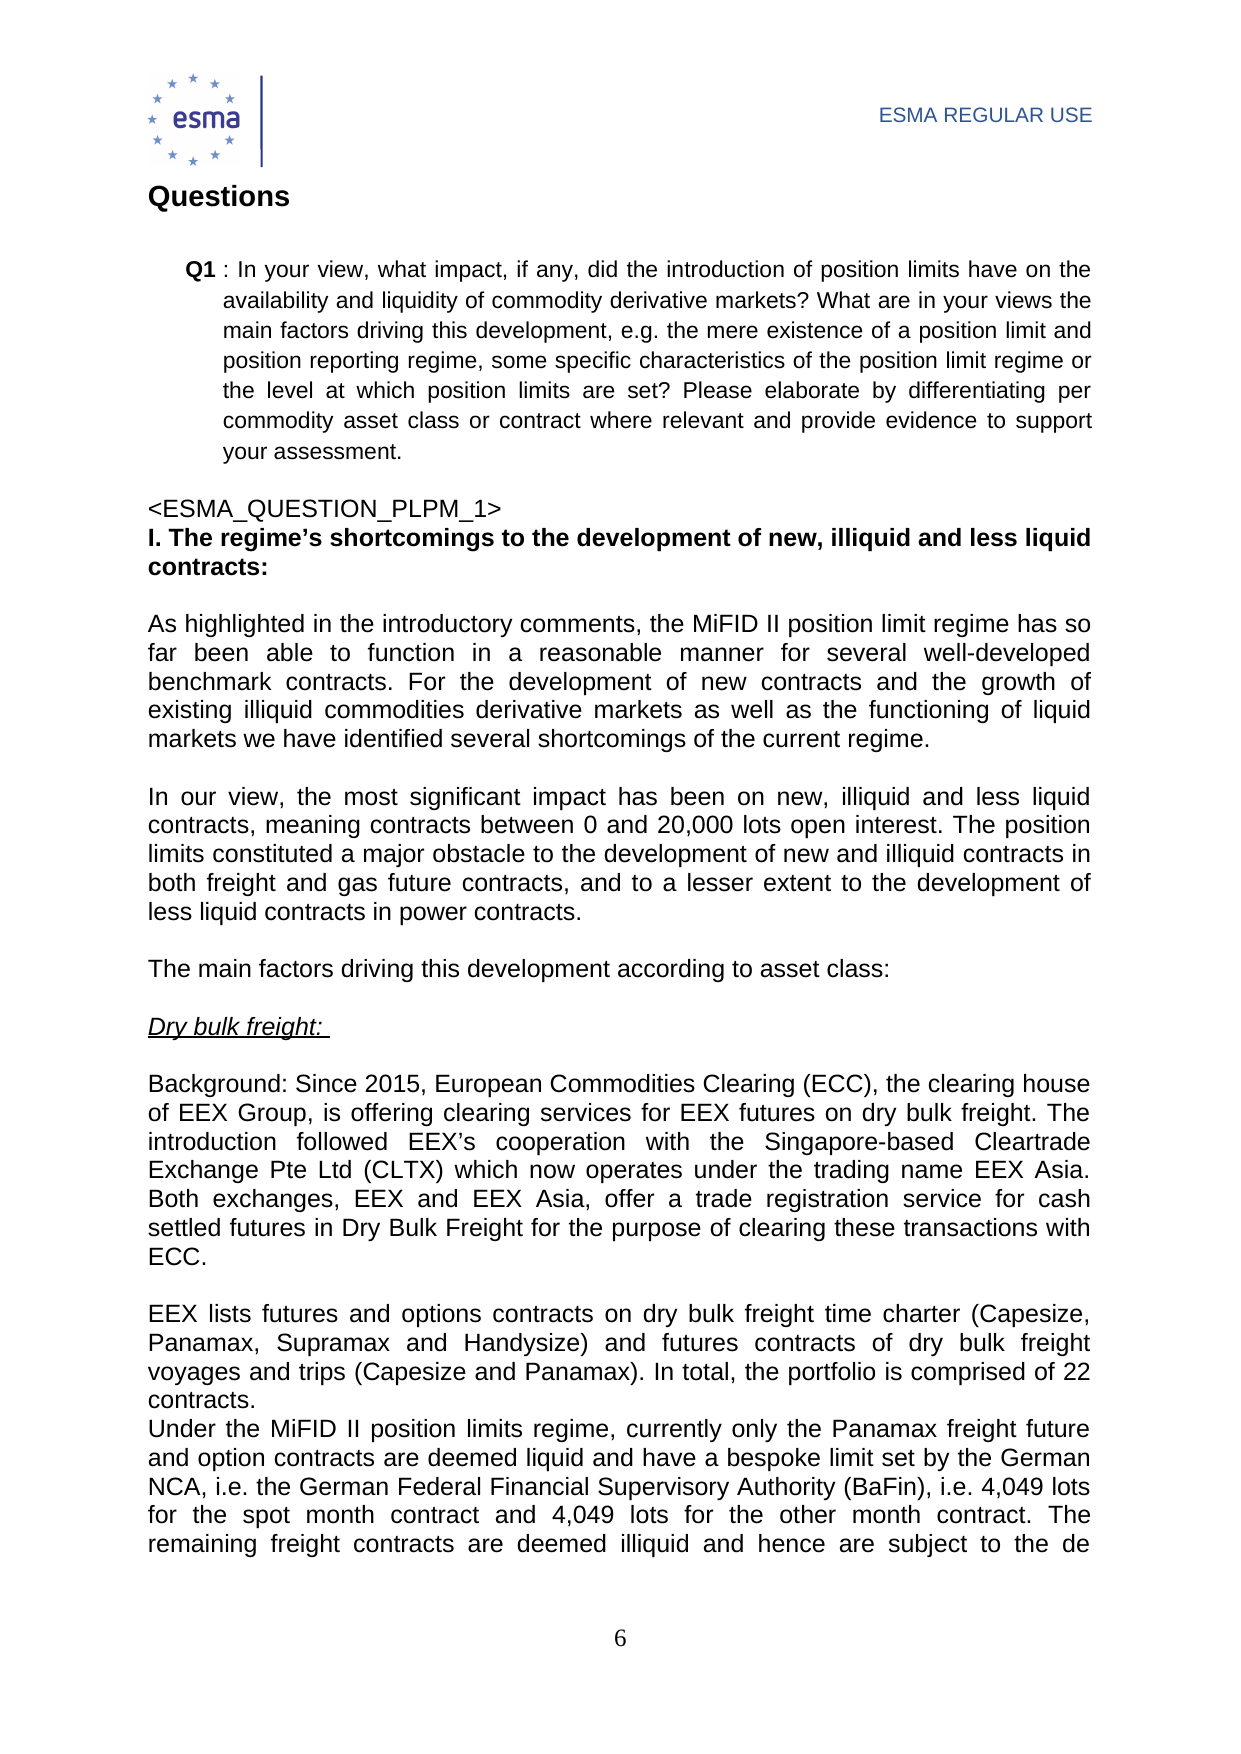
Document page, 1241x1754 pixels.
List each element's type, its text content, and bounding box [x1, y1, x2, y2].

text EEX lists futures and options contracts on dry bulk freight time charter (Capesize, Panamax, Supramax and Handysize) and futures contracts of dry bulk freight voyages and trips (Capesize and Panamax). In total, the portfolio is comprised of 22 contracts. [148, 1299, 1092, 1414]
text Questions [148, 179, 1092, 213]
text In our view, the most significant impact has been on new, illiquid and less liquid contracts, meaning contracts between 0 and 20,000 lots open interest. The position limits constituted a major obstacle to the development of new and illiquid contracts in both freight and gas future contracts, and to a lesser extent to the development of less liquid contracts in power contracts. [148, 781, 1092, 925]
text <ESMA_QUESTION_PLPM_1> [148, 494, 1092, 523]
text I. The regime’s shortcomings to the development of new, illiquid and less liquid contracts: [148, 523, 1092, 580]
picture [147, 73, 240, 166]
list : In your view, what impact, if any, did the introduction of position limits have on the availability and liquidity of commodity derivative markets? What are in your views the main factors driving this development, e.g. the mere existence of a position limit and position reporting regime, some specific characteristics of the position limit regime or the level at which position limits are set? Please elaborate by differentiating per commodity asset class or contract where relevant and provide evidence to support your assessment. [185, 256, 1092, 464]
text Background: Since 2015, European Commodities Clearing (ECC), the clearing house of EEX Group, is offering clearing services for EEX futures on dry bulk freight. The introduction followed EEX’s cooperation with the Singapore-based Cleartrade Exchange Pte Ltd (CLTX) which now operates under the trading name EEX Asia. Both exchanges, EEX and EEX Asia, offer a trade registration service for cash settled futures in Dry Bulk Freight for the purpose of clearing these transactions with ECC. [148, 1069, 1092, 1270]
text The main factors driving this development according to asset class: [148, 954, 1092, 983]
text Dry bulk freight: [148, 1011, 1092, 1040]
text As highlighted in the introductory comments, the MiFID II position limit regime has so far been able to function in a reasonable manner for several well-developed benchmark contracts. For the development of new contracts and the growth of existing illiquid commodities derivative markets as well as the functioning of liquid markets we have identified several shortcomings of the current regime. [148, 609, 1092, 753]
